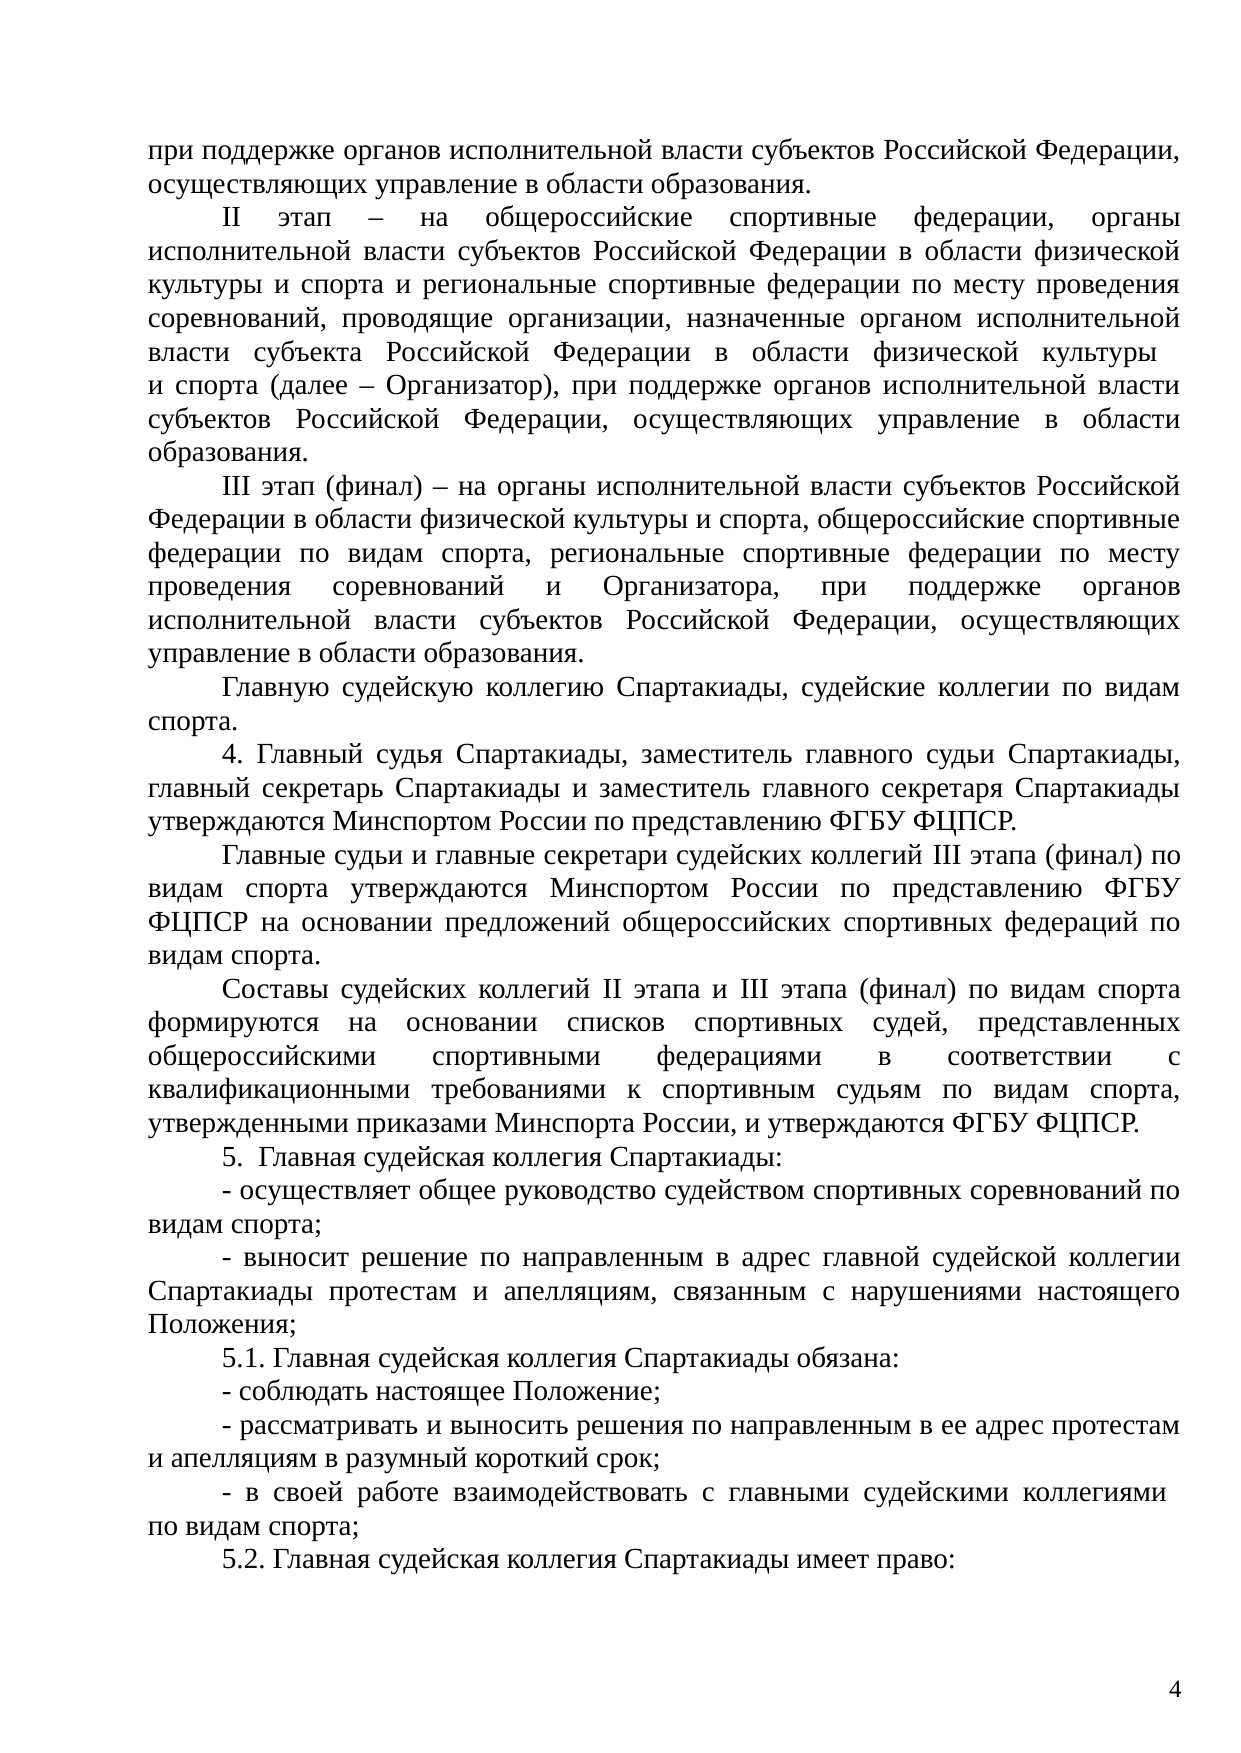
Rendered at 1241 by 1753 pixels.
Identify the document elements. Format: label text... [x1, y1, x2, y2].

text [148, 132, 1181, 199]
text 5.1. Главная судейская коллегия Спартакиады обязана: [148, 1340, 1181, 1373]
text - выносит решение по направленным в адрес главной судейской коллегии Спартакиады протестам и апелляциям, связанным с нарушениями настоящего Положения; [148, 1239, 1181, 1340]
text 4. Главный судья Спартакиады, заместитель главного судьи Спартакиады, главный секретарь Спартакиады и заместитель главного секретаря Спартакиады утверждаются Минспортом России по представлению ФГБУ ФЦПСР. [148, 736, 1181, 837]
text Главные судьи и главные секретари судейских коллегий III этапа (финал) по видам спорта утверждаются Минспортом России по представлению ФГБУ ФЦПСР на основании предложений общероссийских спортивных федераций по видам спорта. [148, 837, 1181, 971]
text Главную судейскую коллегию Спартакиады, судейские коллегии по видам спорта. [148, 669, 1181, 736]
text - соблюдать настоящее Положение; [148, 1373, 1181, 1407]
text 5.2. Главная судейская коллегия Спартакиады имеет право: [148, 1541, 1181, 1575]
text - рассматривать и выносить решения по направленным в ее адрес протестам и апелляциям в разумный короткий срок; [148, 1407, 1181, 1474]
text Составы судейских коллегий II этапа и III этапа (финал) по видам спорта формируются на основании списков спортивных судей, представленных общероссийскими спортивными федерациями в соответствии с квалификационными требованиями к спортивным судьям по видам спорта, утвержденными приказами Минспорта России, и утверждаются ФГБУ ФЦПСР. [148, 971, 1181, 1139]
text III этап (финал) – на органы исполнительной власти субъектов Российской Федерации в области физической культуры и спорта, общероссийские спортивные федерации по видам спорта, региональные спортивные федерации по месту проведения соревнований и Организатора, при поддержке органов исполнительной власти субъектов Российской Федерации, осуществляющих управление в области образования. [148, 468, 1181, 669]
text - осуществляет общее руководство судейством спортивных соревнований по видам спорта; [148, 1172, 1181, 1239]
text II этап – на общероссийские спортивные федерации, органы исполнительной власти субъектов Российской Федерации в области физической культуры и спорта и региональные спортивные федерации по месту проведения соревнований, проводящие организации, назначенные органом исполнительной власти субъекта Российской Федерации в области физической культуры и спорта (далее – Организатор), при поддержке органов исполнительной власти субъектов Российской Федерации, осуществляющих управление в области образования. [148, 199, 1181, 468]
text 5. Главная судейская коллегия Спартакиады: [148, 1139, 1181, 1172]
text - в своей работе взаимодействовать с главными судейскими коллегиями по видам спорта; [148, 1474, 1181, 1541]
